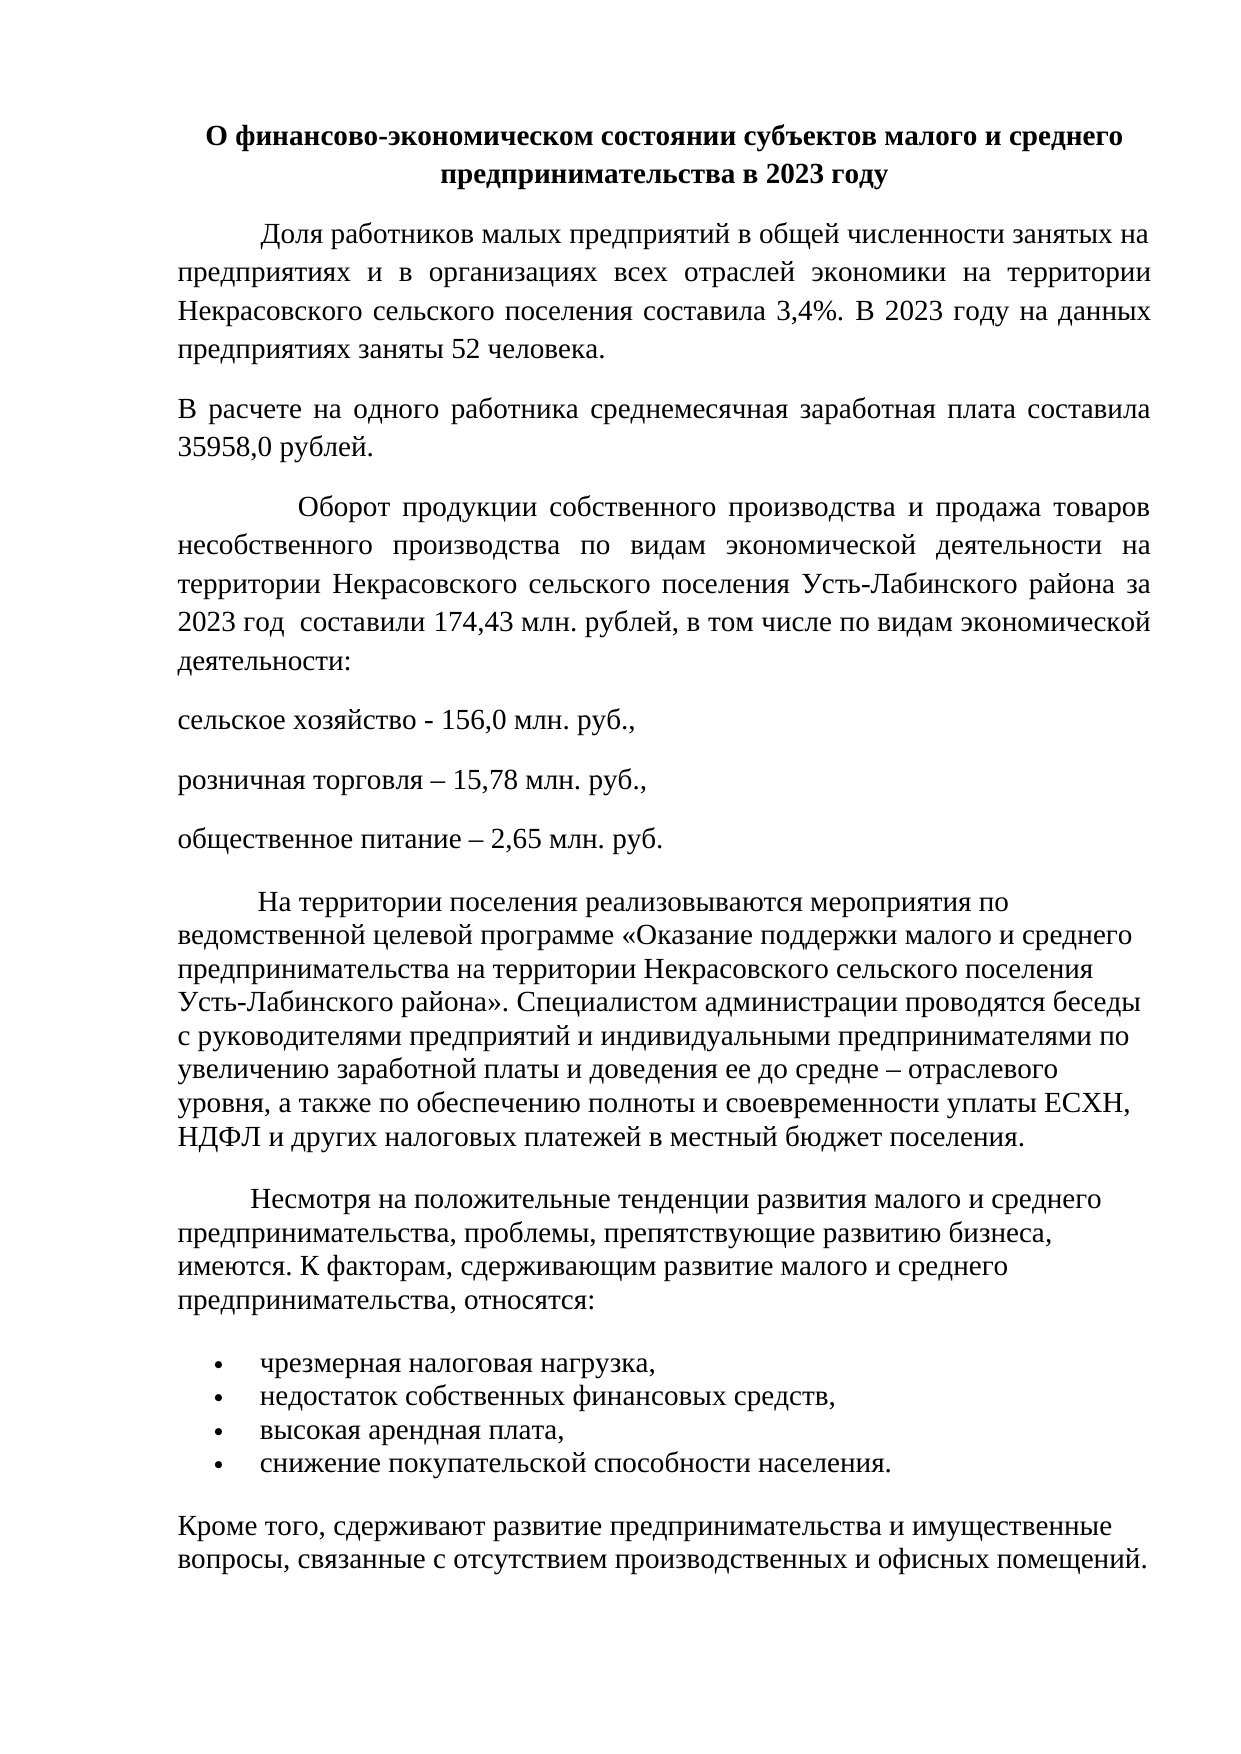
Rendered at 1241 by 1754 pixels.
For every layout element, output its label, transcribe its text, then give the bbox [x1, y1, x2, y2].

text Кроме того, сдерживают развитие предпринимательства и имущественные вопросы, связанные с отсутствием производственных и офисных помещений. [177, 1508, 1152, 1575]
text общественное питание – 2,65 млн. руб. [177, 821, 1152, 855]
text Несмотря на положительные тенденции развития малого и среднего предпринимательства, проблемы, препятствующие развитию бизнеса, имеются. К факторам, сдерживающим развитие малого и среднего предпринимательства, относятся: [177, 1181, 1152, 1316]
text На территории поселения реализовываются мероприятия по ведомственной целевой программе «Оказание поддержки малого и среднего предпринимательства на территории Некрасовского сельского поселения Усть-Лабинского района». Специалистом администрации проводятся беседы с руководителями предприятий и индивидуальными предпринимателями по увеличению заработной платы и доведения ее до средне – отраслевого уровня, а также по обеспечению полноты и своевременности уплаты ЕСХН, НДФЛ и других налоговых платежей в местный бюджет поселения. [177, 884, 1152, 1152]
list снижение покупательской способности населения. [215, 1445, 1152, 1479]
text О финансово-экономическом состоянии субъектов малого и среднего предпринимательства в 2023 году [177, 118, 1152, 190]
text В расчете на одного работника среднемесячная заработная плата составила 35958,0 рублей. [177, 391, 1152, 463]
text Доля работников малых предприятий в общей численности занятых на предприятиях и в организациях всех отраслей экономики на территории Некрасовского сельского поселения составила 3,4%. В 2023 году на данных предприятиях заняты 52 человека. [177, 216, 1152, 365]
list чрезмерная налоговая нагрузка, [215, 1345, 1152, 1378]
list недостаток собственных финансовых средств, [215, 1378, 1152, 1412]
text сельское хозяйство - 156,0 млн. руб., [177, 702, 1152, 736]
text Оборот продукции собственного производства и продажа товаров несобственного производства по видам экономической деятельности на территории Некрасовского сельского поселения Усть-Лабинского района за 2023 год составили 174,43 млн. рублей, в том числе по видам экономической деятельности: [177, 489, 1152, 677]
text розничная торговля – 15,78 млн. руб., [177, 762, 1152, 795]
list высокая арендная плата, [215, 1412, 1152, 1445]
